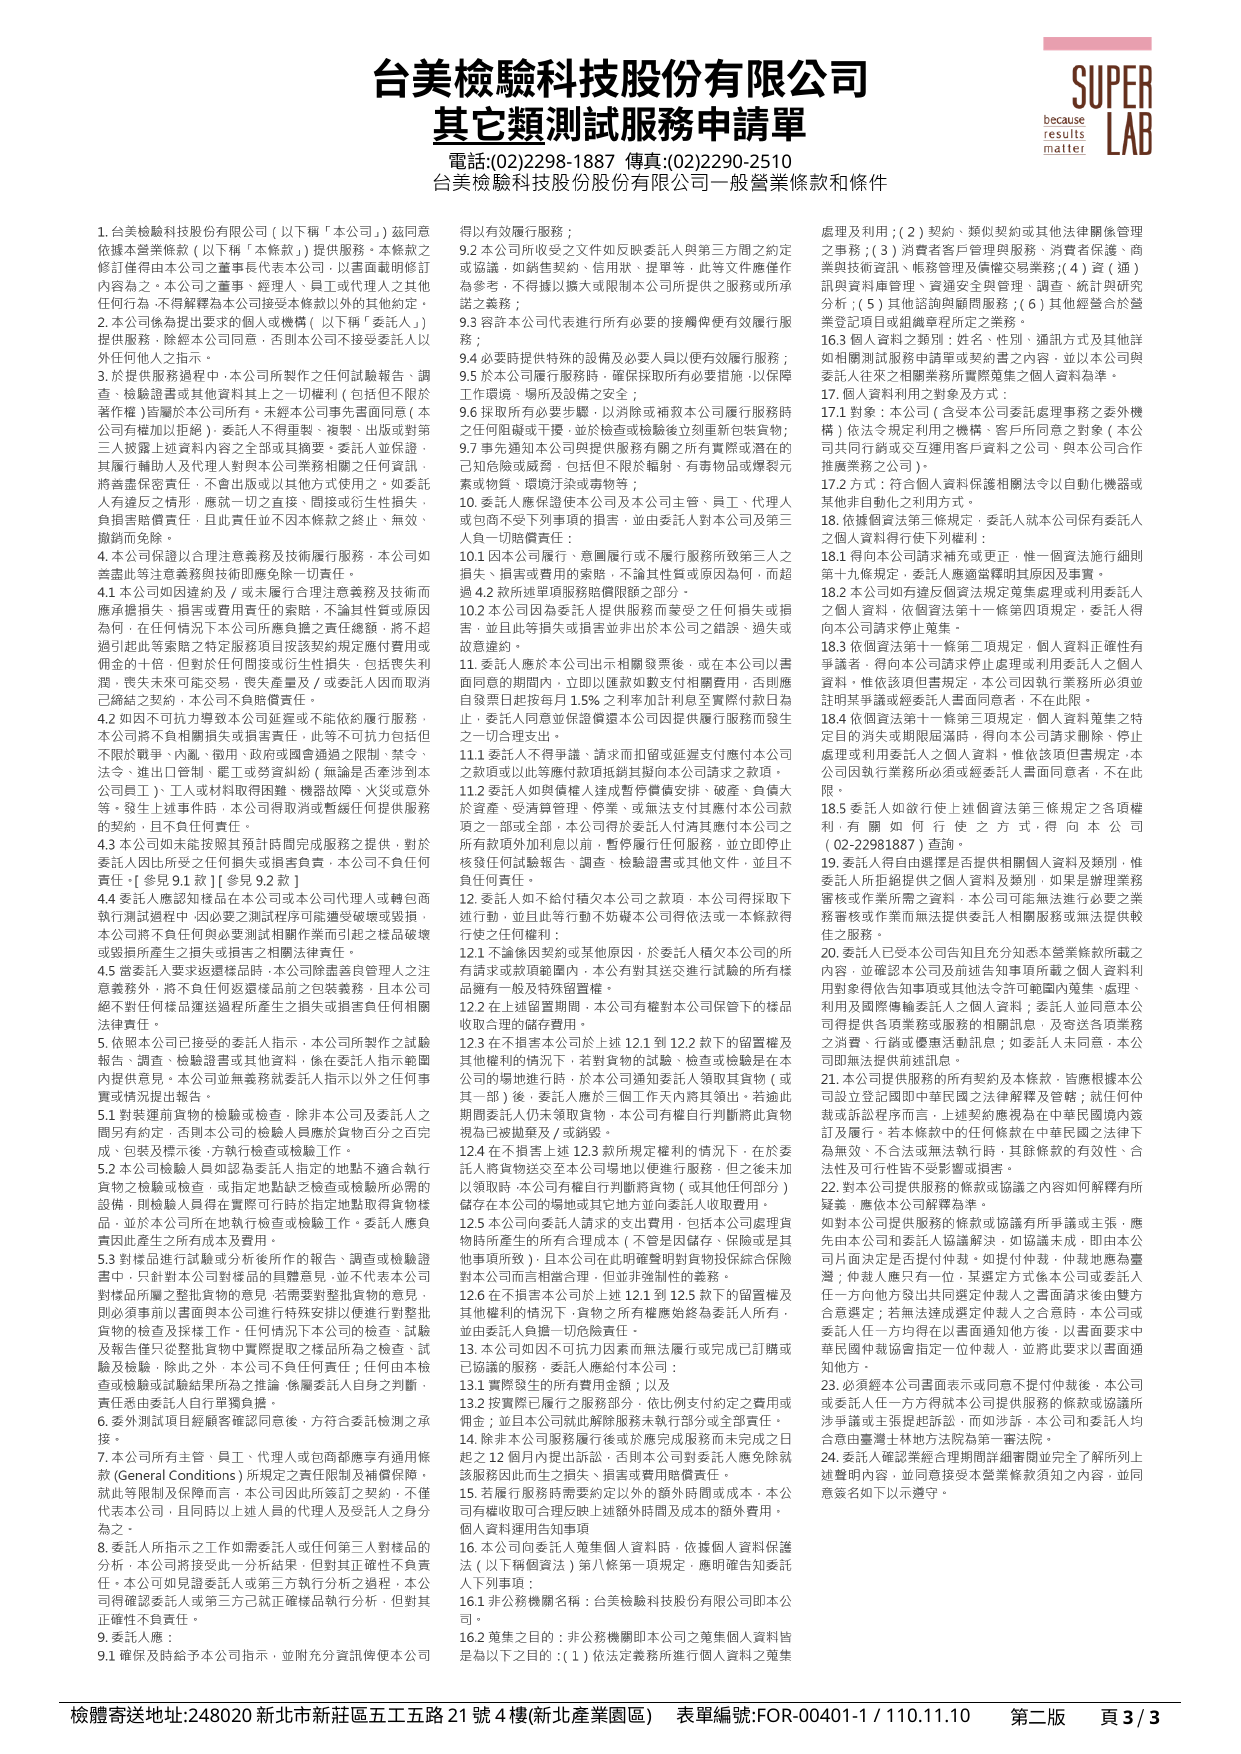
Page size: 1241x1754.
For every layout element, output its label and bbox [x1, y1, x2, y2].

picture [1043, 37, 1152, 155]
picture [97, 172, 1143, 1676]
